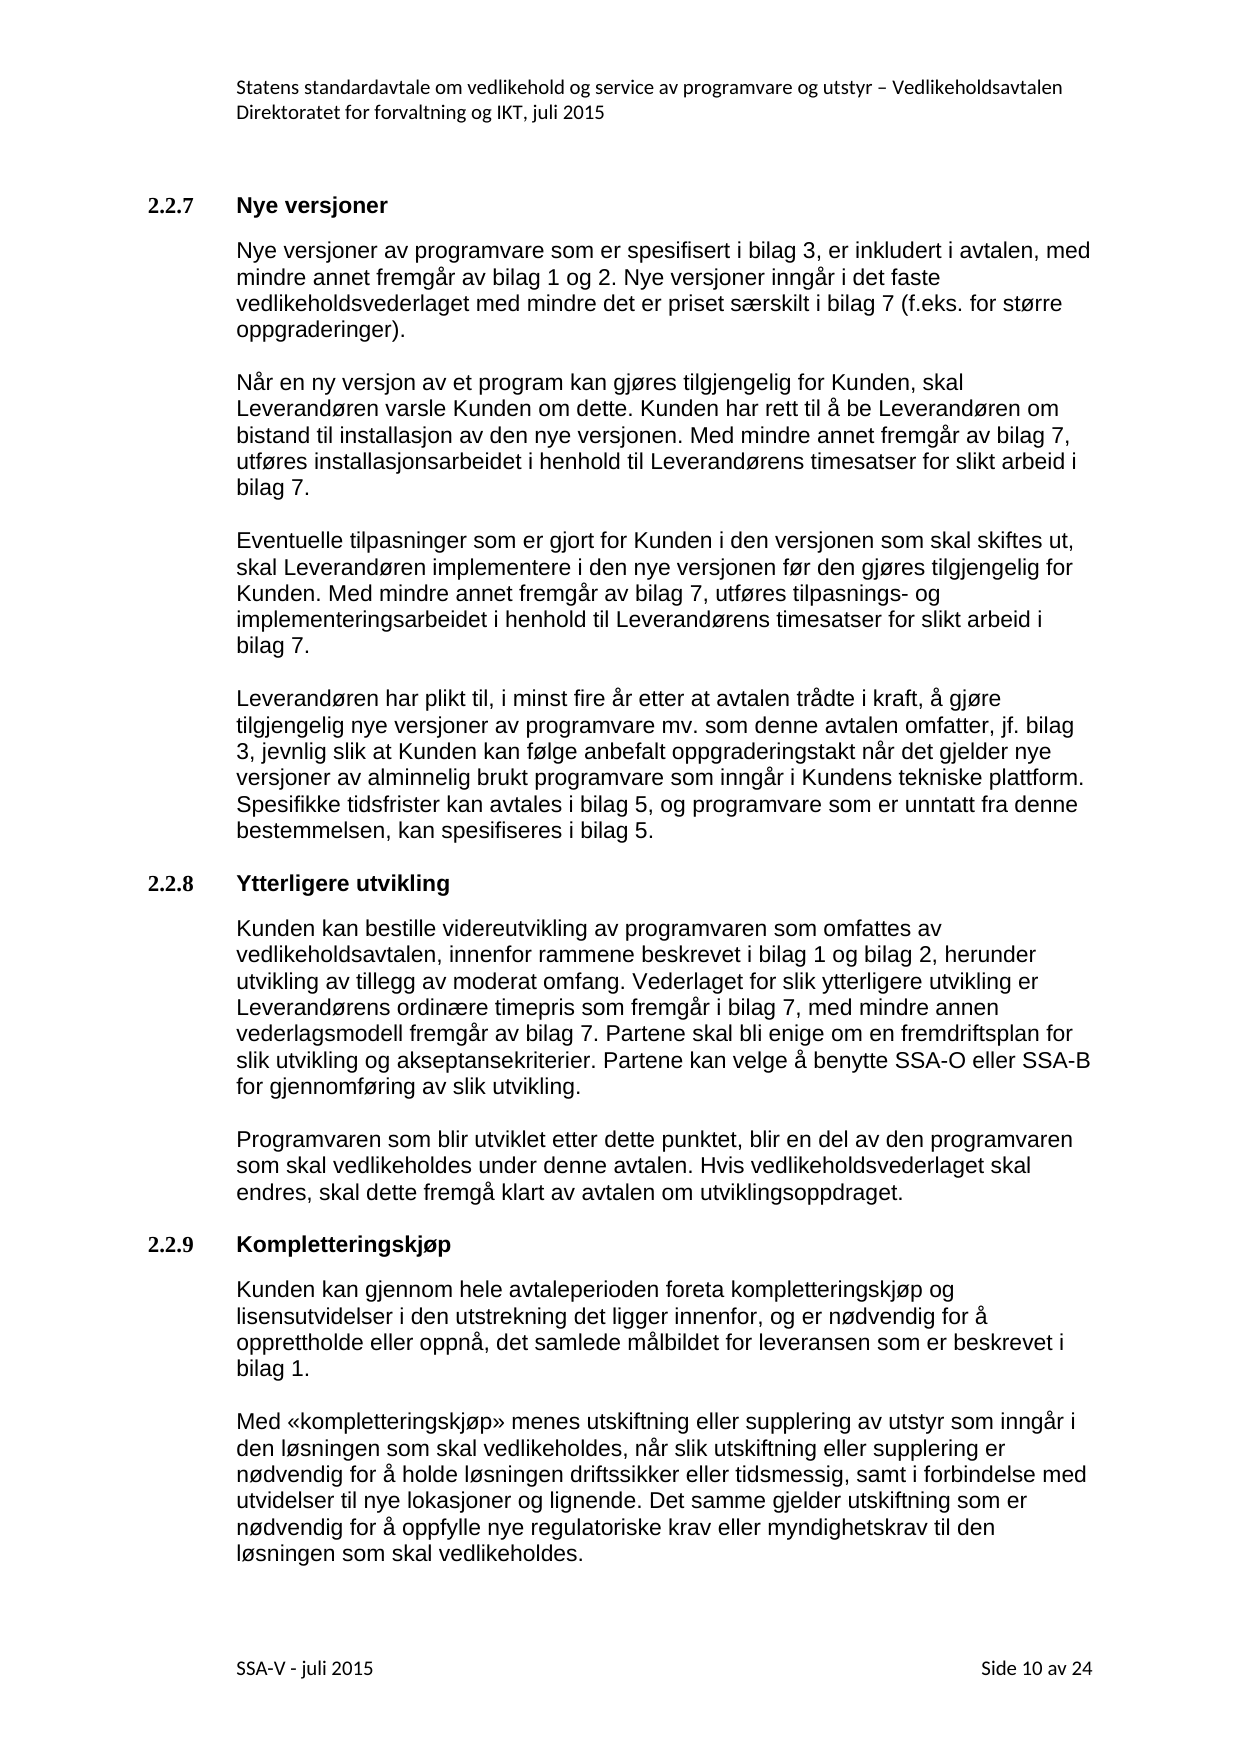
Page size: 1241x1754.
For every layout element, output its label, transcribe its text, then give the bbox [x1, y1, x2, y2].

text Eventuelle tilpasninger som er gjort for Kunden i den versjonen som skal skiftes ut, skal Leverandøren implementere i den nye versjonen før den gjøres tilgjengelig for Kunden. Med mindre annet fremgår av bilag 7, utføres tilpasnings- og implementeringsarbeidet i henhold til Leverandørens timesatser for slikt arbeid i bilag 7. [236, 527, 1092, 659]
subtitle Nye versjoner [148, 192, 1092, 218]
text Kunden kan gjennom hele avtaleperioden foreta kompletteringskjøp og lisensutvidelser i den utstrekning det ligger innenfor, og er nødvendig for å opprettholde eller oppnå, det samlede målbildet for leveransen som er beskrevet i bilag 1. [236, 1276, 1092, 1382]
text Nye versjoner av programvare som er spesifisert i bilag 3, er inkludert i avtalen, med mindre annet fremgår av bilag 1 og 2. Nye versjoner inngår i det faste vedlikeholdsvederlaget med mindre det er priset særskilt i bilag 7 (f.eks. for større oppgraderinger). [236, 237, 1092, 343]
text Når en ny versjon av et program kan gjøres tilgjengelig for Kunden, skal Leverandøren varsle Kunden om dette. Kunden har rett til å be Leverandøren om bistand til installasjon av den nye versjonen. Med mindre annet fremgår av bilag 7, utføres installasjonsarbeidet i henhold til Leverandørens timesatser for slikt arbeid i bilag 7. [236, 369, 1092, 501]
subtitle Ytterligere utvikling [148, 870, 1092, 896]
text Programvaren som blir utviklet etter dette punktet, blir en del av den programvaren som skal vedlikeholdes under denne avtalen. Hvis vedlikeholdsvederlaget skal endres, skal dette fremgå klart av avtalen om utviklingsoppdraget. [236, 1126, 1092, 1205]
text Leverandøren har plikt til, i minst fire år etter at avtalen trådte i kraft, å gjøre tilgjengelig nye versjoner av programvare mv. som denne avtalen omfatter, jf. bilag 3, jevnlig slik at Kunden kan følge anbefalt oppgraderingstakt når det gjelder nye versjoner av alminnelig brukt programvare som inngår i Kundens tekniske plattform. Spesifikke tidsfrister kan avtales i bilag 5, og programvare som er unntatt fra denne bestemmelsen, kan spesifiseres i bilag 5. [236, 685, 1092, 843]
text Kunden kan bestille videreutvikling av programvaren som omfattes av vedlikeholdsavtalen, innenfor rammene beskrevet i bilag 1 og bilag 2, herunder utvikling av tillegg av moderat omfang. Vederlaget for slik ytterligere utvikling er Leverandørens ordinære timepris som fremgår i bilag 7, med mindre annen vederlagsmodell fremgår av bilag 7. Partene skal bli enige om en fremdriftsplan for slik utvikling og akseptansekriterier. Partene kan velge å benytte SSA-O eller SSA-B for gjennomføring av slik utvikling. [236, 915, 1092, 1099]
text Med «kompletteringskjøp» menes utskiftning eller supplering av utstyr som inngår i den løsningen som skal vedlikeholdes, når slik utskiftning eller supplering er nødvendig for å holde løsningen driftssikker eller tidsmessig, samt i forbindelse med utvidelser til nye lokasjoner og lignende. Det samme gjelder utskiftning som er nødvendig for å oppfylle nye regulatoriske krav eller myndighetskrav til den løsningen som skal vedlikeholdes. [236, 1408, 1092, 1566]
subtitle Kompletteringskjøp [148, 1231, 1092, 1258]
